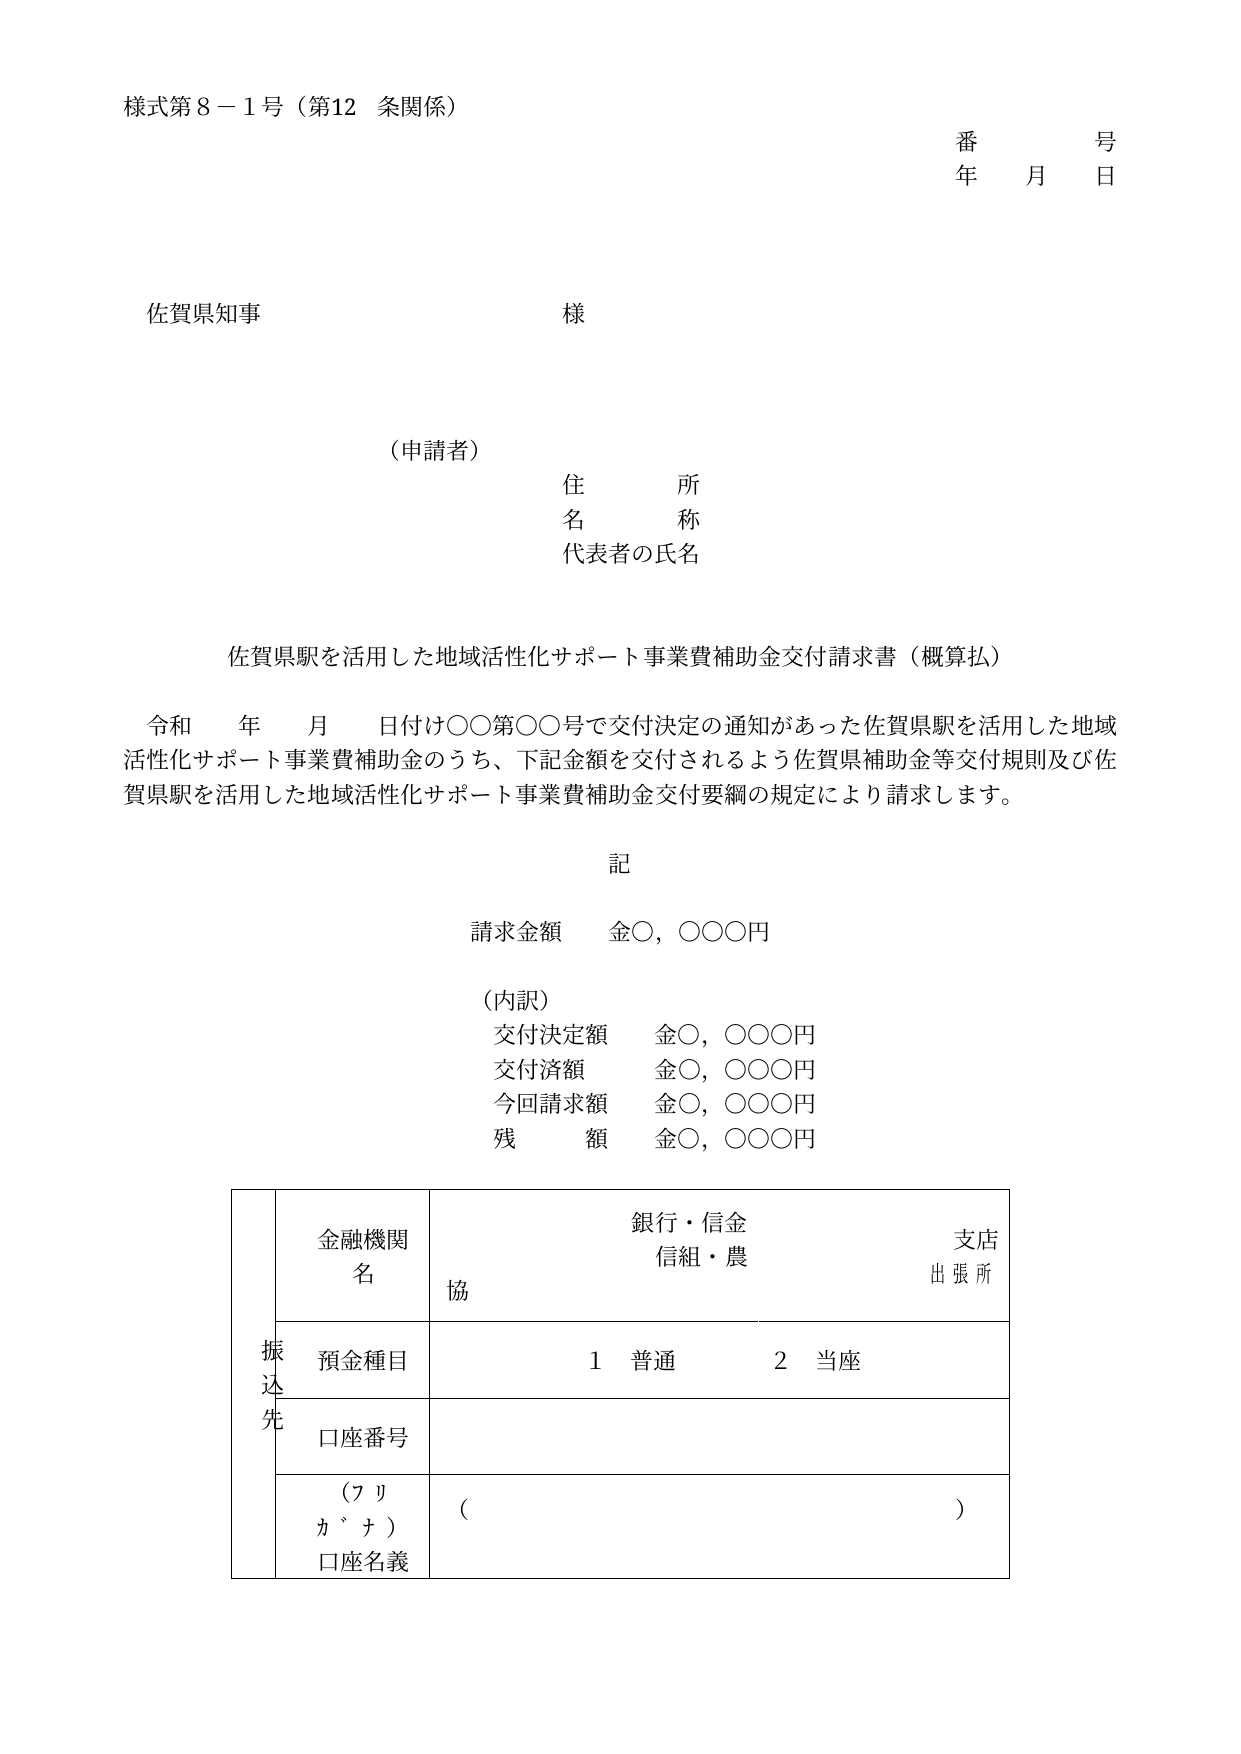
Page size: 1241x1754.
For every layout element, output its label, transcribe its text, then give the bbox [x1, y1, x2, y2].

text 残 額 金〇，〇〇〇円 [462, 1120, 1117, 1154]
text 今回請求額 金〇，〇〇〇円 [462, 1086, 1117, 1120]
text （申請者） [123, 432, 1117, 467]
table_header 金融機関名 [276, 1190, 429, 1321]
text 名 称 [123, 501, 1117, 536]
table_header 振込先 [232, 1190, 275, 1578]
table_cell １ 普通 ２ 当座 [430, 1322, 1009, 1397]
text 請求金額 金〇，〇〇〇円 [123, 914, 1117, 948]
subtitle 記 [123, 845, 1117, 879]
table_cell [430, 1399, 1009, 1474]
table_cell （ ） [430, 1475, 1009, 1578]
table_cell 口座番号 [276, 1399, 429, 1474]
table_cell （ﾌﾘｶﾞﾅ） 口座名義 [276, 1475, 429, 1578]
text 交付済額 金〇，〇〇〇円 [462, 1051, 1117, 1086]
text 佐賀県駅を活用した地域活性化サポート事業費補助金交付請求書（概算払） [123, 639, 1117, 673]
text 佐賀県知事 様 [123, 295, 1117, 329]
text 住 所 [123, 467, 1117, 501]
table_header 支店 出張所 [759, 1190, 1009, 1321]
text 代表者の氏名 [123, 536, 1117, 570]
text 番 号 [123, 123, 1117, 157]
text 様式第８－１号（第12条関係） [123, 89, 1117, 123]
table_header 銀行・信金 信組・農協 [430, 1190, 758, 1321]
text 交付決定額 金〇，〇〇〇円 [462, 1017, 1117, 1051]
text （内訳） [462, 982, 1117, 1017]
text 令和 年 月 日付け〇〇第〇〇号で交付決定の通知があった佐賀県駅を活用した地域活性化サポート事業費補助金のうち、下記金額を交付されるよう佐賀県補助金等交付規則及び佐賀県駅を活用した地域活性化サポート事業費補助金交付要綱の規定により請求します。 [123, 707, 1117, 811]
table_cell 預金種目 [276, 1322, 429, 1397]
text 年 月 日 [123, 157, 1117, 192]
